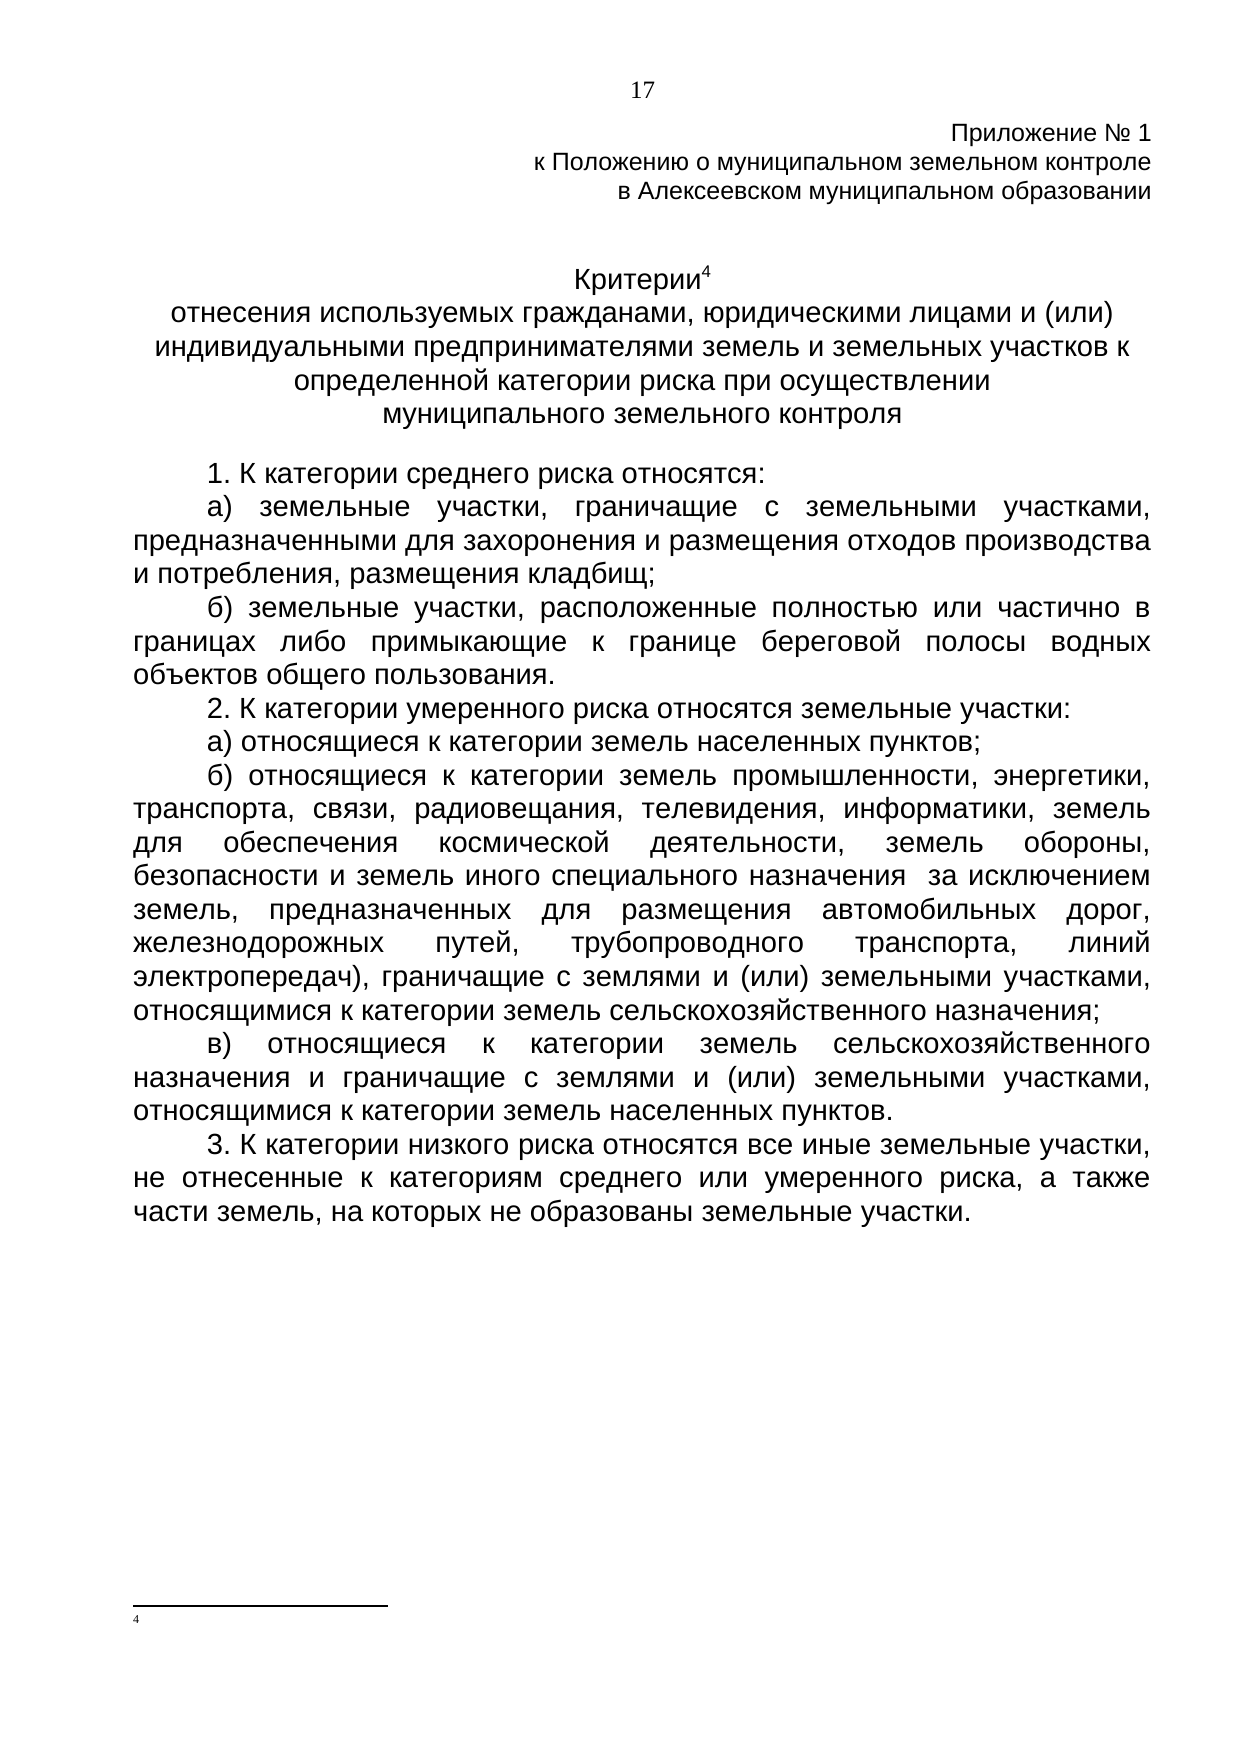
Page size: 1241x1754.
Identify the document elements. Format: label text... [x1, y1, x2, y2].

text в) относящиеся к категории земель сельскохозяйственного назначения и граничащие с землями и (или) земельными участками, относящимися к категории земель населенных пунктов. [133, 1026, 1152, 1127]
title муниципального земельного контроля [133, 396, 1152, 429]
text в Алексеевском муниципальном образовании [133, 176, 1152, 204]
text к Положению о муниципальном земельном контроле [133, 147, 1152, 176]
text 3. К категории низкого риска относятся все иные земельные участки, не отнесенные к категориям среднего или умеренного риска, а также части земель, на которых не образованы земельные участки. [133, 1127, 1152, 1227]
text б) относящиеся к категории земель промышленности, энергетики, транспорта, связи, радиовещания, телевидения, информатики, земель для обеспечения космической деятельности, земель обороны, безопасности и земель иного специального назначения за исключением земель, предназначенных для размещения автомобильных дорог, железнодорожных путей, трубопроводного транспорта, линий электропередач), граничащие с землями и (или) земельными участками, относящимися к категории земель сельскохозяйственного назначения; [133, 758, 1152, 1026]
title отнесения используемых гражданами, юридическими лицами и (или) индивидуальными предпринимателями земель и земельных участков к определенной категории риска при осуществлении [133, 295, 1152, 396]
text б) земельные участки, расположенные полностью или частично в границах либо примыкающие к границе береговой полосы водных объектов общего пользования. [133, 590, 1152, 691]
text а) относящиеся к категории земель населенных пунктов; [133, 724, 1152, 758]
text 1. К категории среднего риска относятся: [133, 456, 1152, 489]
text 2. К категории умеренного риска относятся земельные участки: [133, 691, 1152, 724]
text Приложение № 1 [133, 118, 1152, 147]
text а) земельные участки, граничащие с земельными участками, предназначенными для захоронения и размещения отходов производства и потребления, размещения кладбищ; [133, 489, 1152, 590]
title Критерии [133, 262, 1152, 295]
